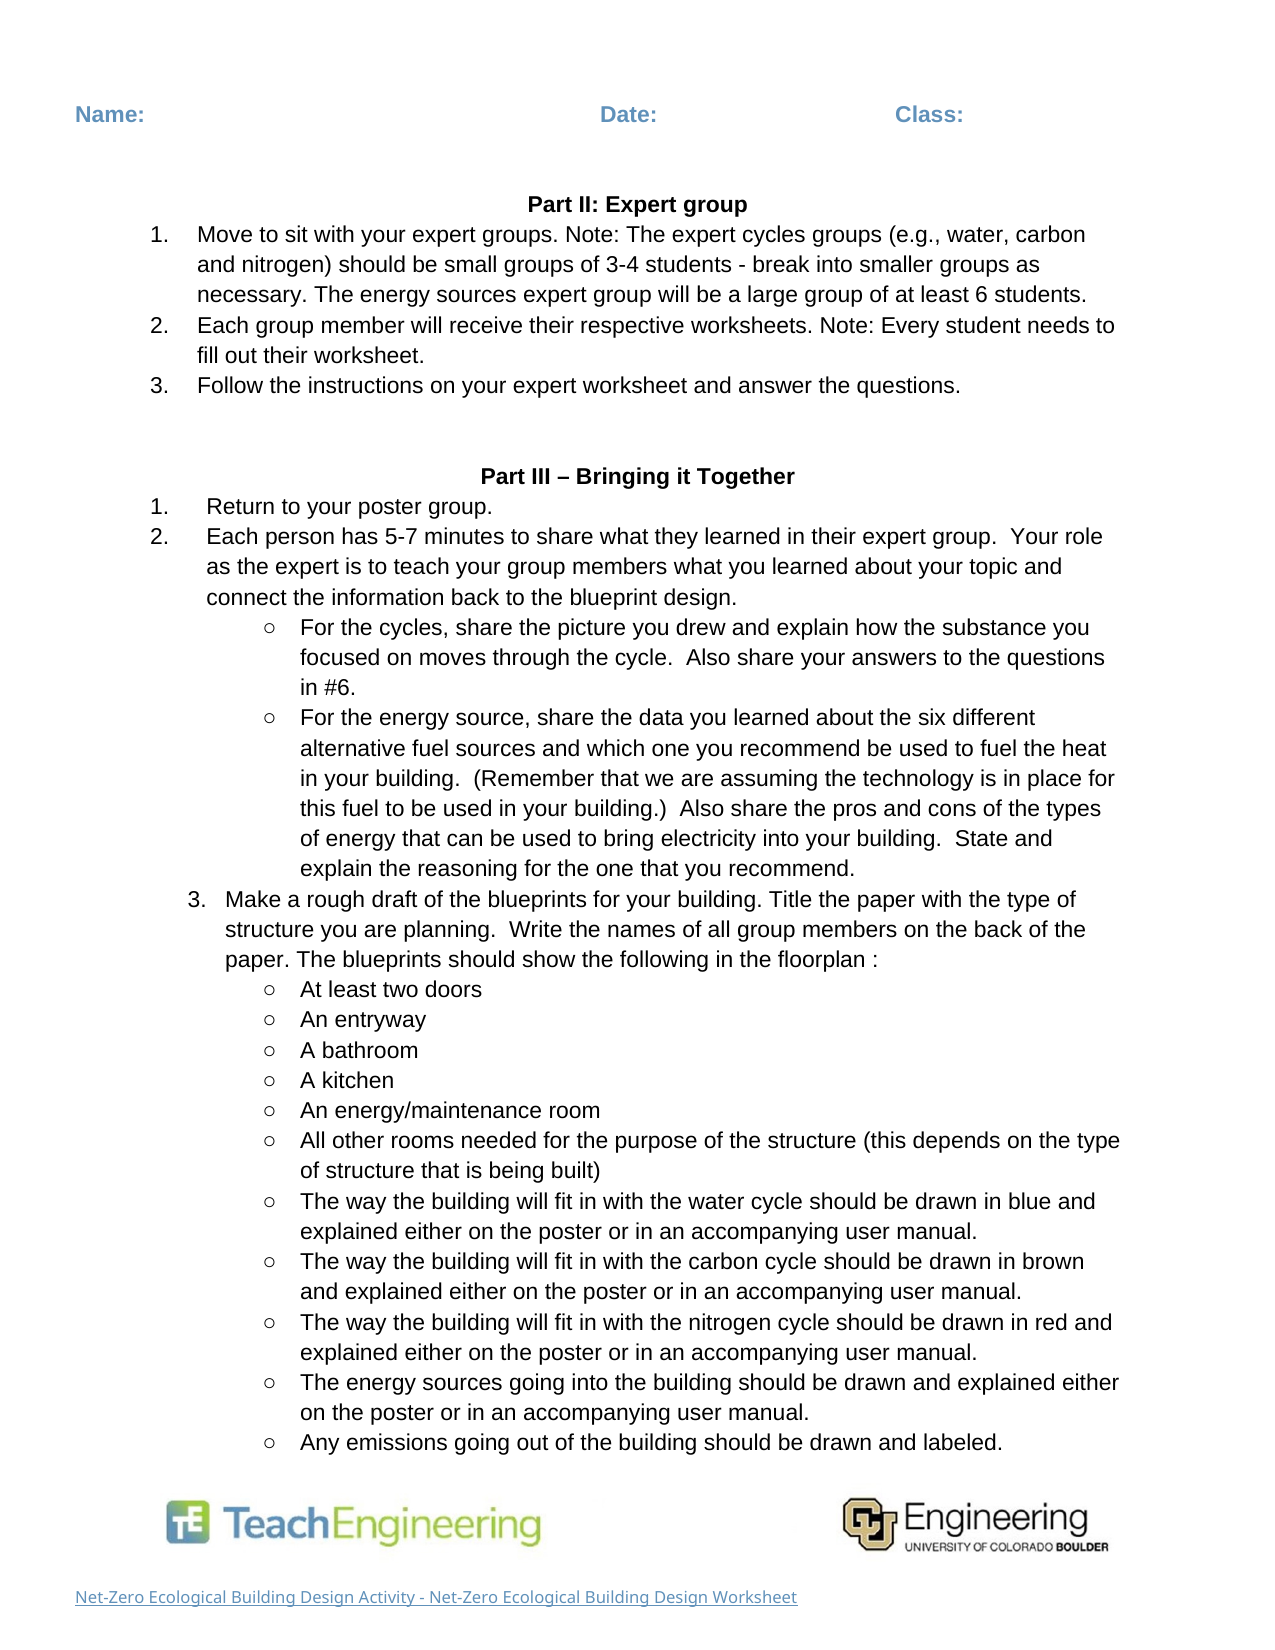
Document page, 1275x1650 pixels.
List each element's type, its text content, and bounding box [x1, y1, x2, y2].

list A bathroom [262, 1037, 1125, 1063]
list For the cycles, share the picture you drew and explain how the substance you focused on moves through the cycle. Also share your answers to the questions in #6. [262, 614, 1125, 701]
picture [150, 1483, 1125, 1571]
list The way the building will fit in with the carbon cycle should be drawn in brown and explained either on the poster or in an accompanying user manual. [262, 1248, 1125, 1305]
text Part III – Bringing it Together [150, 463, 1125, 489]
list Make a rough draft of the blueprints for your building. Title the paper with the type of structure you are planning. Write the names of all group members on the back of the paper. The blueprints should show the following in the floorplan : [187, 886, 1125, 972]
list All other rooms needed for the purpose of the structure (this depends on the type of structure that is being built) [262, 1127, 1125, 1184]
list An energy/maintenance room [262, 1097, 1125, 1123]
list Each group member will receive their respective worksheets. Note: Every student needs to fill out their worksheet. [150, 312, 1125, 368]
list An entryway [262, 1006, 1125, 1033]
list The way the building will fit in with the water cycle should be drawn in blue and explained either on the poster or in an accompanying user manual. [262, 1188, 1125, 1244]
list The way the building will fit in with the nitrogen cycle should be drawn in red and explained either on the poster or in an accompanying user manual. [262, 1308, 1125, 1365]
list Follow the instructions on your expert worksheet and answer the questions. [150, 372, 1125, 398]
list Each person has 5-7 minutes to share what they learned in their expert group. Your role as the expert is to teach your group members what you learned about your topic and connect the information back to the blueprint design. [150, 523, 1125, 610]
list Any emissions going out of the building should be drawn and labeled. [262, 1429, 1125, 1456]
list Return to your poster group. [150, 493, 1125, 519]
list Move to sit with your expert groups. Note: The expert cycles groups (e.g., water, carbon and nitrogen) should be small groups of 3-4 students - break into smaller groups as necessary. The energy sources expert group will be a large group of at least 6 students. [150, 221, 1125, 308]
list At least two doors [262, 976, 1125, 1003]
list A kitchen [262, 1067, 1125, 1093]
list The energy sources going into the building should be drawn and explained either on the poster or in an accompanying user manual. [262, 1369, 1125, 1426]
list For the energy source, share the data you learned about the six different alternative fuel sources and which one you recommend be used to fuel the heat in your building. (Remember that we are assuming the technology is in place for this fuel to be used in your building.) Also share the pros and cons of the types of energy that can be used to bring electricity into your building. State and explain the reasoning for the one that you recommend. [262, 704, 1125, 882]
text Part II: Expert group [150, 191, 1125, 217]
